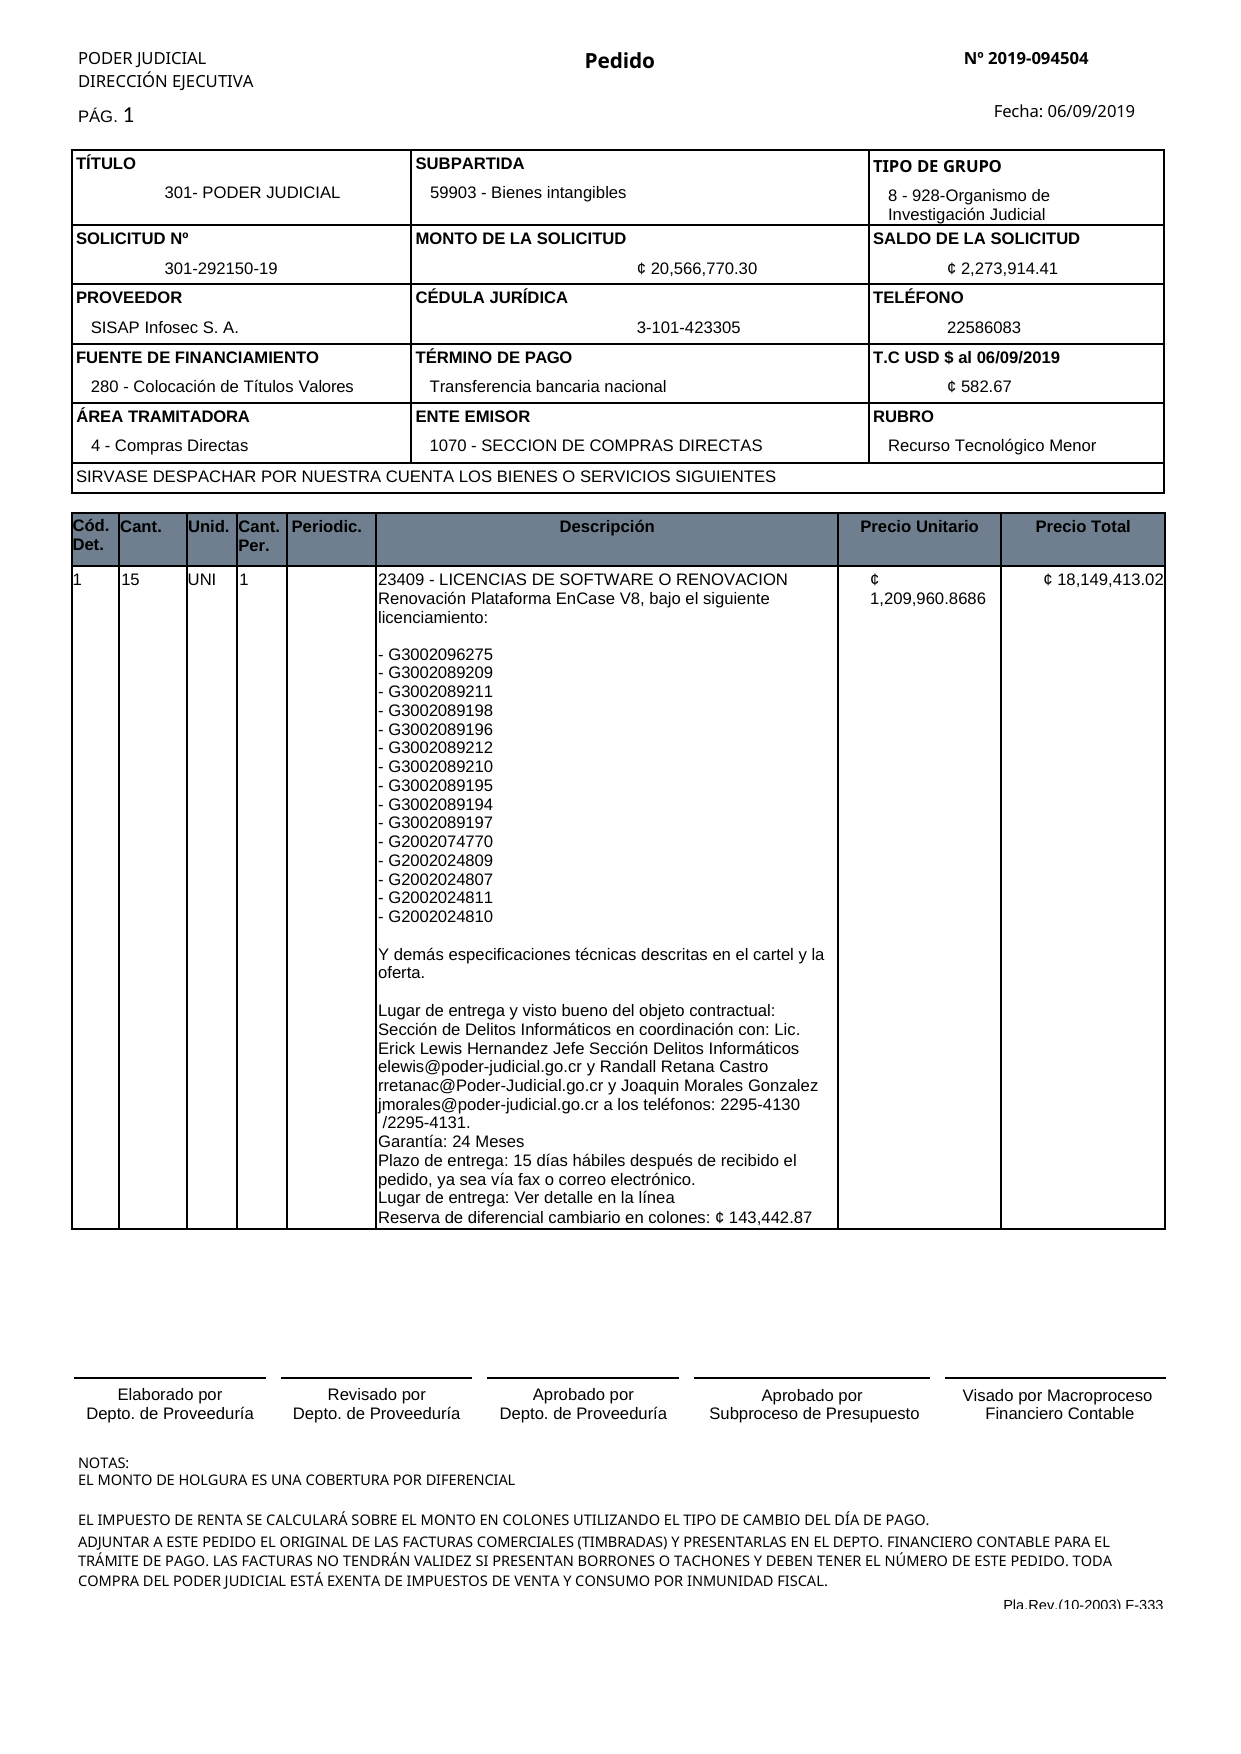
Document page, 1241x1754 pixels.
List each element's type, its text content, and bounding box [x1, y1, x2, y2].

table_cell SOLICITUD Nº 301-292150-19 [73, 226, 410, 283]
table_cell ¢ 1,209,960.8686 [839, 567, 1000, 1228]
table_cell T.C USD $ al 06/09/2019 ¢ 582.67 [870, 345, 1163, 402]
table_header Precio Total [1002, 514, 1164, 565]
table_cell PROVEEDOR SISAP Infosec S. A. [73, 285, 410, 343]
table_header Unid. [188, 514, 236, 565]
table_header TIPO DE GRUPO 8 - 928-Organismo de Investigación Judicial [870, 151, 1163, 224]
table_cell TÉRMINO DE PAGO Transferencia bancaria nacional [412, 345, 868, 402]
table_cell 1 [73, 567, 118, 1228]
table_cell 1 [238, 567, 286, 1228]
table_cell MONTO DE LA SOLICITUD ¢ 20,566,770.30 [412, 226, 868, 283]
table_header TÍTULO 301- PODER JUDICIAL [73, 151, 410, 224]
table_cell UNI [188, 567, 236, 1228]
table_header SUBPARTIDA 59903 - Bienes intangibles [412, 151, 868, 224]
table_header Cant. Per. [238, 514, 286, 565]
table_cell RUBRO Recurso Tecnológico Menor [870, 404, 1163, 462]
table_cell [288, 567, 375, 1228]
table_header Cód. Det. [73, 514, 118, 565]
table_header Descripción [377, 514, 837, 565]
table_cell ÁREA TRAMITADORA 4 - Compras Directas [73, 404, 410, 462]
table_cell SALDO DE LA SOLICITUD ¢ 2,273,914.41 [870, 226, 1163, 283]
table_cell ¢ 18,149,413.02 [1002, 567, 1164, 1228]
table_cell CÉDULA JURÍDICA 3-101-423305 [412, 285, 868, 343]
table_header Precio Unitario [839, 514, 1000, 565]
table_cell 23409 - LICENCIAS DE SOFTWARE O RENOVACION Renovación Plataforma EnCase V8, bajo el siguiente licenciamiento: - G3002096275 - G3002089209 - G3002089211 - G3002089198 - G3002089196 - G3002089212 - G3002089210 - G3002089195 - G3002089194 - G3002089197 - G2002074770 - G2002024809 - G2002024807 - G2002024811 - G2002024810 Y demás especificaciones técnicas descritas en el cartel y la oferta. Lugar de entrega y visto bueno del objeto contractual: Sección de Delitos Informáticos en coordinación con: Lic. Erick Lewis Hernandez Jefe Sección Delitos Informáticos elewis@poder-judicial.go.cr y Randall Retana Castro rretanac@Poder-Judicial.go.cr y Joaquin Morales Gonzalez jmorales@poder-judicial.go.cr a los teléfonos: 2295-4130 /2295-4131. Garantía: 24 Meses Plazo de entrega: 15 días hábiles después de recibido el pedido, ya sea vía fax o correo electrónico. Lugar de entrega: Ver detalle en la línea Reserva de diferencial cambiario en colones: ¢ 143,442.87 [377, 567, 837, 1228]
table_cell FUENTE DE FINANCIAMIENTO 280 - Colocación de Títulos Valores [73, 345, 410, 402]
table_cell TELÉFONO 22586083 [870, 285, 1163, 343]
table_cell 15 [120, 567, 186, 1228]
table_header Cant. [120, 514, 186, 565]
table_cell SIRVASE DESPACHAR POR NUESTRA CUENTA LOS BIENES O SERVICIOS SIGUIENTES [73, 464, 1163, 492]
table_header Periodic. [288, 514, 375, 565]
table_cell ENTE EMISOR 1070 - SECCION DE COMPRAS DIRECTAS [412, 404, 868, 462]
